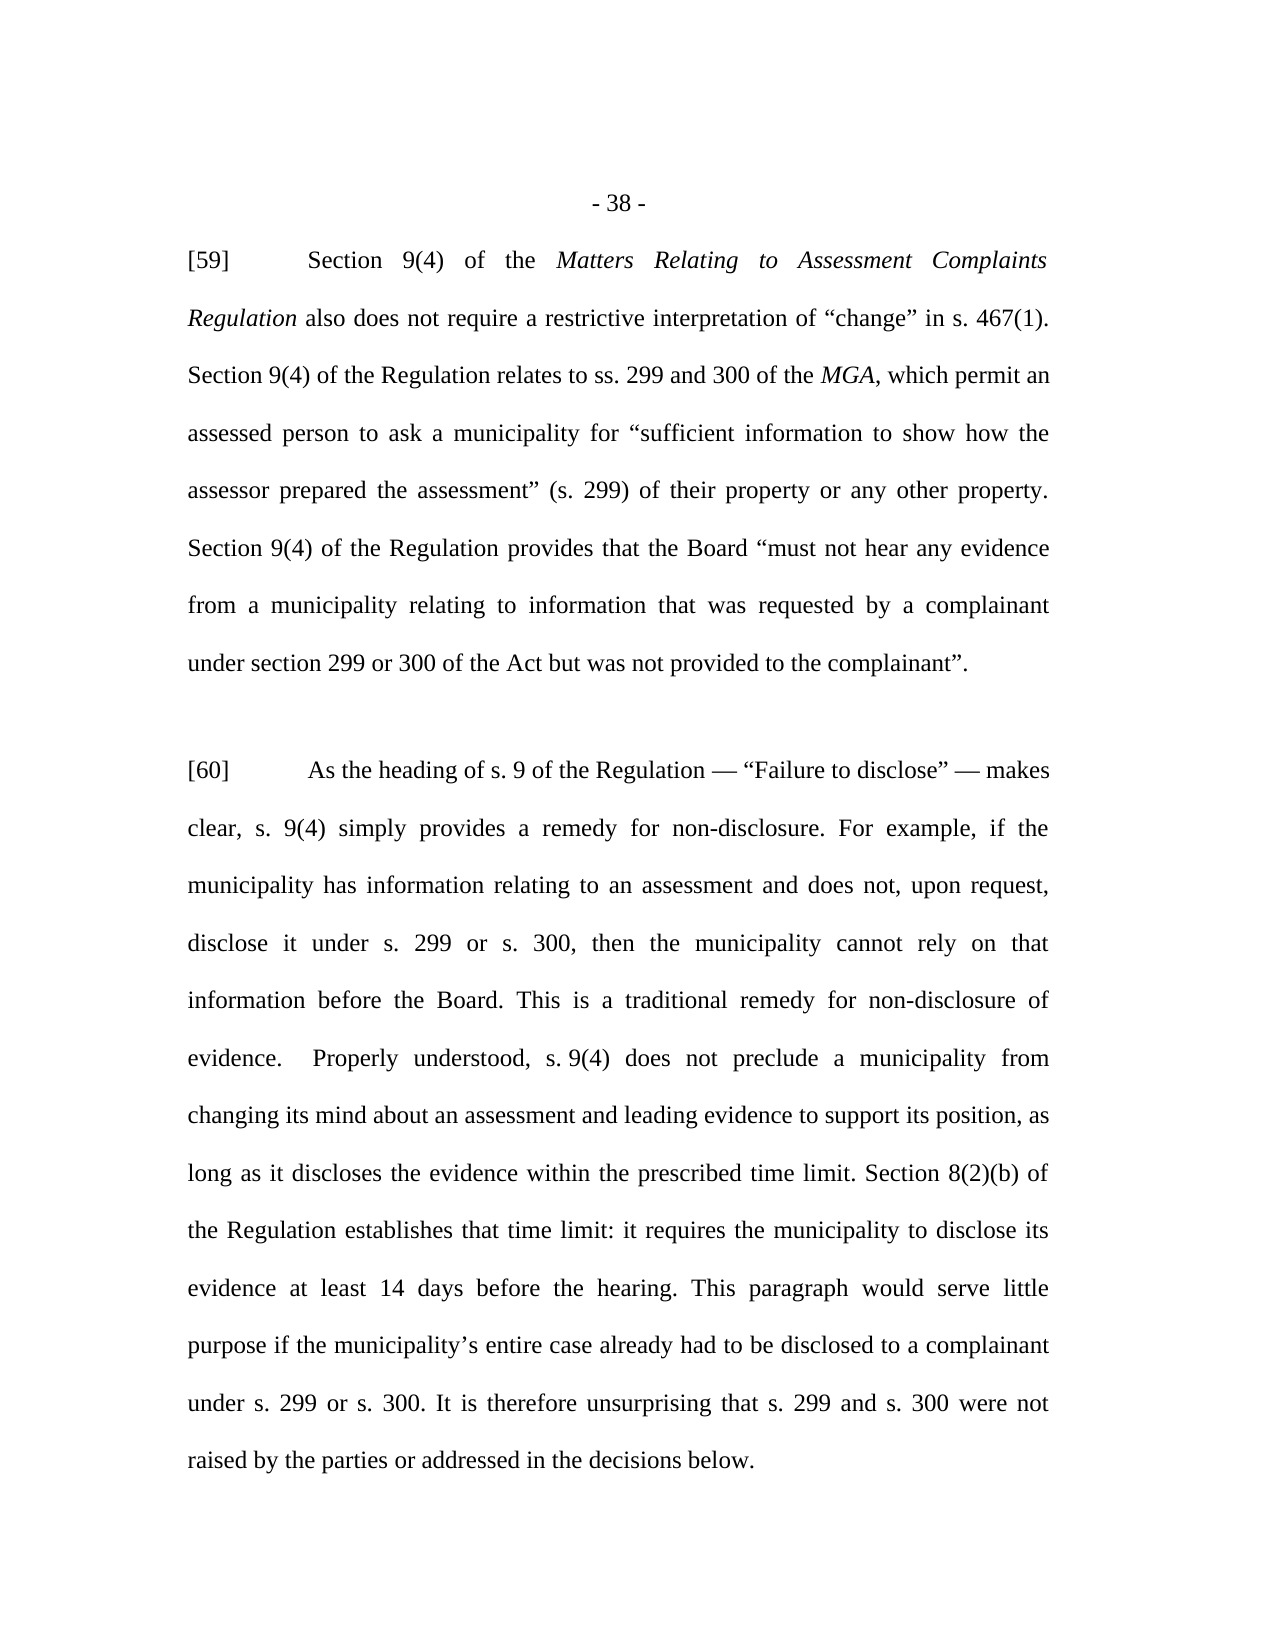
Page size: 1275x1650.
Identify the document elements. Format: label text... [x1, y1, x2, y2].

text Section 9(4) of the Matters Relating to Assessment Complaints Regulation also does not require a restrictive interpretation of “change” in s. 467(1). Section 9(4) of the Regulation relates to ss. 299 and 300 of the MGA, which permit an assessed person to ask a municipality for “sufficient information to show how the assessor prepared the assessment” (s. 299) of their property or any other property. Section 9(4) of the Regulation provides that the Board “must not hear any evidence from a municipality relating to information that was requested by a complainant under section 299 or 300 of the Act but was not provided to the complainant”. [187, 245, 1050, 676]
text As the heading of s. 9 of the Regulation — “Failure to disclose” — makes clear, s. 9(4) simply provides a remedy for non-disclosure. For example, if the municipality has information relating to an assessment and does not, upon request, disclose it under s. 299 or s. 300, then the municipality cannot rely on that information before the Board. This is a traditional remedy for non-disclosure of evidence. Properly understood, s. 9(4) does not preclude a municipality from changing its mind about an assessment and leading evidence to support its position, as long as it discloses the evidence within the prescribed time limit. Section 8(2)(b) of the Regulation establishes that time limit: it requires the municipality to disclose its evidence at least 14 days before the hearing. This paragraph would serve little purpose if the municipality’s entire case already had to be disclosed to a complainant under s. 299 or s. 300. It is therefore unsurprising that s. 299 and s. 300 were not raised by the parties or addressed in the decisions below. [187, 755, 1050, 1474]
